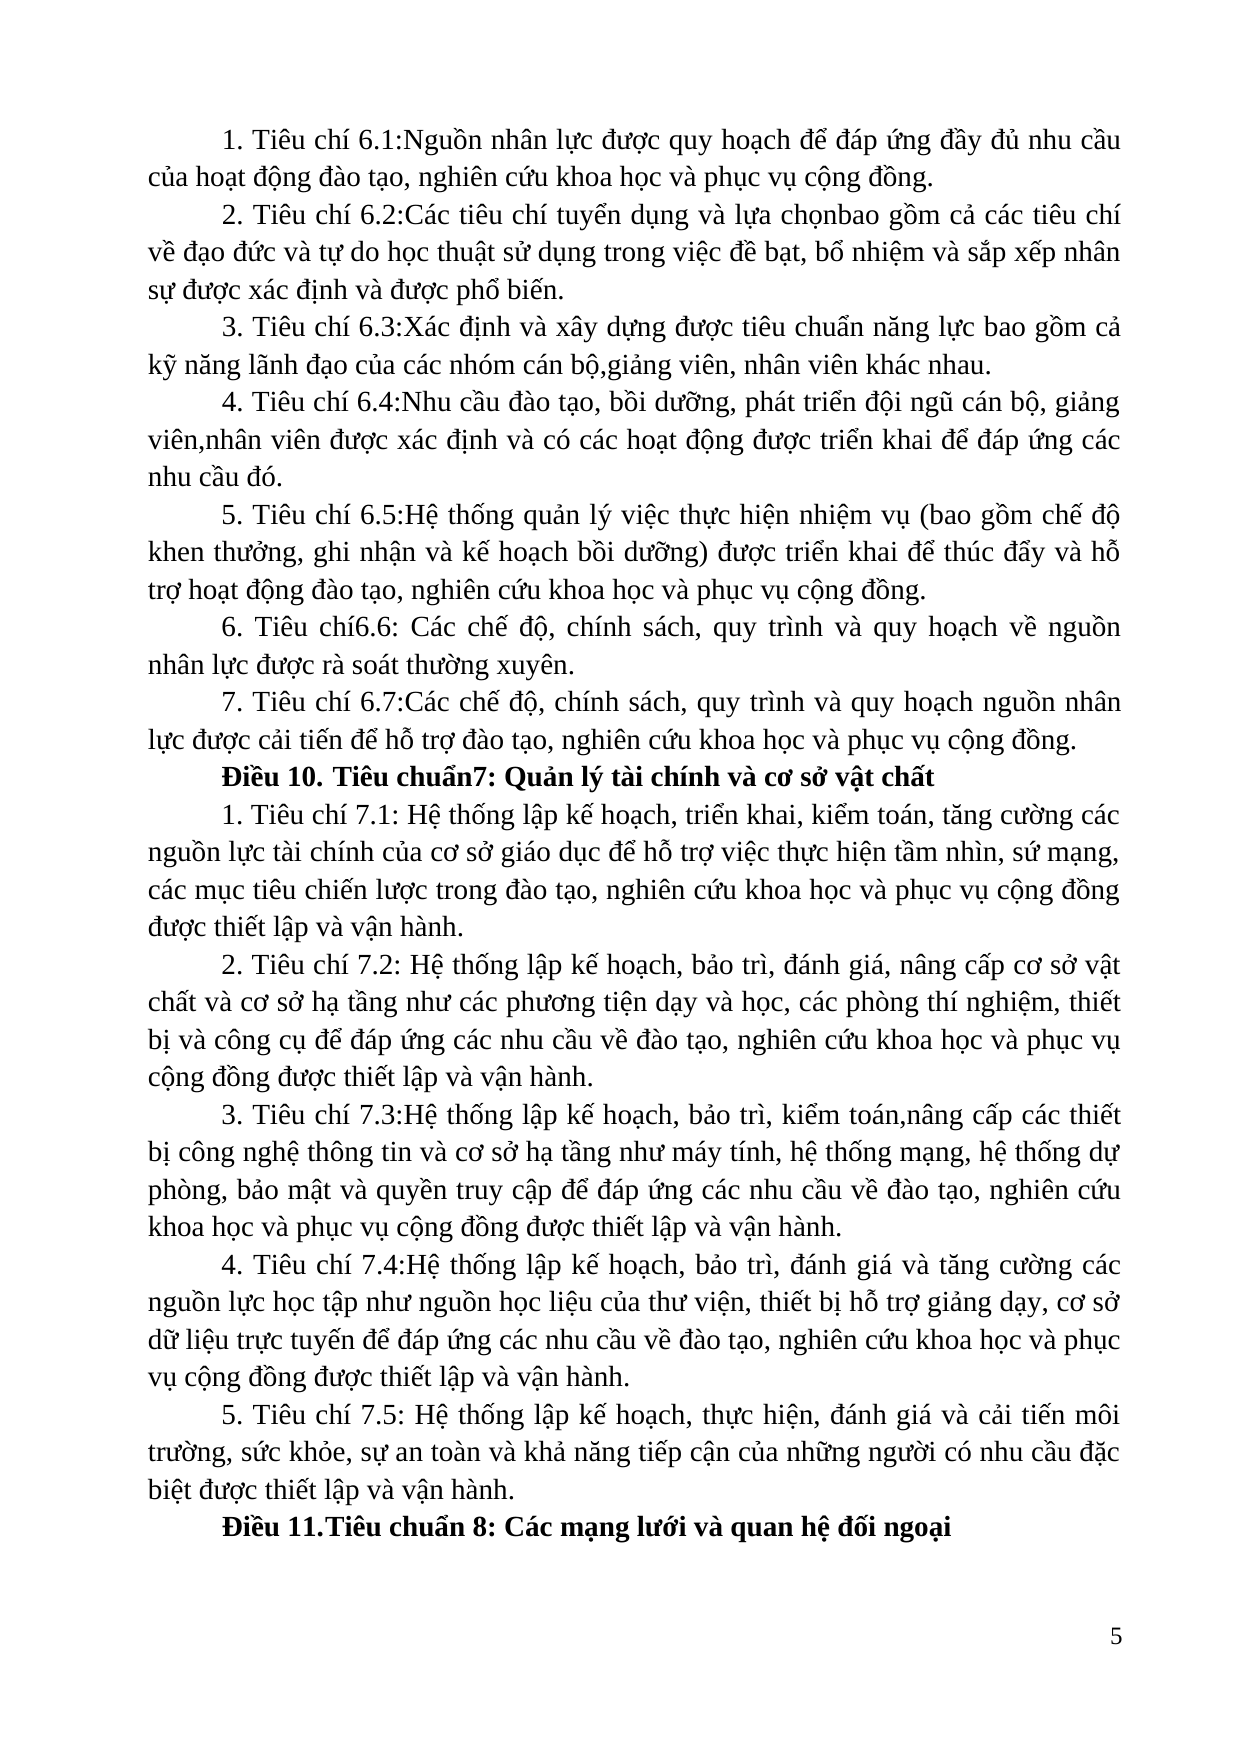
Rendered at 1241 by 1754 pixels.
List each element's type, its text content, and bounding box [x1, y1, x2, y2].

list 2. Tiêu chí 6.2:Các tiêu chí tuyển dụng và lựa chọnbao gồm cả các tiêu chí về đạo đức và tự do học thuật sử dụng trong việc đề bạt, bổ nhiệm và sắp xếp nhân sự được xác định và được phổ biến. [148, 193, 1122, 306]
list 2. Tiêu chí 7.2: Hệ thống lập kế hoạch, bảo trì, đánh giá, nâng cấp cơ sở vật chất và cơ sở hạ tầng như các phương tiện dạy và học, các phòng thí nghiệm, thiết bị và công cụ để đáp ứng các nhu cầu về đào tạo, nghiên cứu khoa học và phục vụ cộng đồng được thiết lập và vận hành. [148, 943, 1122, 1093]
list 4. Tiêu chí 7.4:Hệ thống lập kế hoạch, bảo trì, đánh giá và tăng cường các nguồn lực học tập như nguồn học liệu của thư viện, thiết bị hỗ trợ giảng dạy, cơ sở dữ liệu trực tuyến để đáp ứng các nhu cầu về đào tạo, nghiên cứu khoa học và phục vụ cộng đồng được thiết lập và vận hành. [148, 1243, 1122, 1393]
list 6. Tiêu chí6.6: Các chế độ, chính sách, quy trình và quy hoạch về nguồn nhân lực được rà soát thường xuyên. [148, 606, 1122, 681]
list 5. Tiêu chí 7.5: Hệ thống lập kế hoạch, thực hiện, đánh giá và cải tiến môi trường, sức khỏe, sự an toàn và khả năng tiếp cận của những người có nhu cầu đặc biệt được thiết lập và vận hành. [148, 1393, 1122, 1506]
list 1. Tiêu chí 7.1: Hệ thống lập kế hoạch, triển khai, kiểm toán, tăng cường các nguồn lực tài chính của cơ sở giáo dục để hỗ trợ việc thực hiện tầm nhìn, sứ mạng, các mục tiêu chiến lược trong đào tạo, nghiên cứu khoa học và phục vụ cộng đồng được thiết lập và vận hành. [148, 793, 1122, 943]
list Tiêu chuẩn7: Quản lý tài chính và cơ sở vật chất [148, 756, 1122, 793]
list Tiêu chuẩn 8: Các mạng lưới và quan hệ đối ngoại [148, 1506, 1122, 1543]
list 3. Tiêu chí 7.3:Hệ thống lập kế hoạch, bảo trì, kiểm toán,nâng cấp các thiết bị công nghệ thông tin và cơ sở hạ tầng như máy tính, hệ thống mạng, hệ thống dự phòng, bảo mật và quyền truy cập để đáp ứng các nhu cầu về đào tạo, nghiên cứu khoa học và phục vụ cộng đồng được thiết lập và vận hành. [148, 1093, 1122, 1243]
list 4. Tiêu chí 6.4:Nhu cầu đào tạo, bồi dưỡng, phát triển đội ngũ cán bộ, giảng viên,nhân viên được xác định và có các hoạt động được triển khai để đáp ứng các nhu cầu đó. [148, 381, 1122, 493]
list 7. Tiêu chí 6.7:Các chế độ, chính sách, quy trình và quy hoạch nguồn nhân lực được cải tiến để hỗ trợ đào tạo, nghiên cứu khoa học và phục vụ cộng đồng. [148, 681, 1122, 756]
list 5. Tiêu chí 6.5:Hệ thống quản lý việc thực hiện nhiệm vụ (bao gồm chế độ khen thưởng, ghi nhận và kế hoạch bồi dưỡng) được triển khai để thúc đẩy và hỗ trợ hoạt động đào tạo, nghiên cứu khoa học và phục vụ cộng đồng. [148, 493, 1122, 606]
list 1. Tiêu chí 6.1:Nguồn nhân lực được quy hoạch để đáp ứng đầy đủ nhu cầu của hoạt động đào tạo, nghiên cứu khoa học và phục vụ cộng đồng. [148, 118, 1122, 193]
list 3. Tiêu chí 6.3:Xác định và xây dựng được tiêu chuẩn năng lực bao gồm cả kỹ năng lãnh đạo của các nhóm cán bộ,giảng viên, nhân viên khác nhau. [148, 306, 1122, 381]
